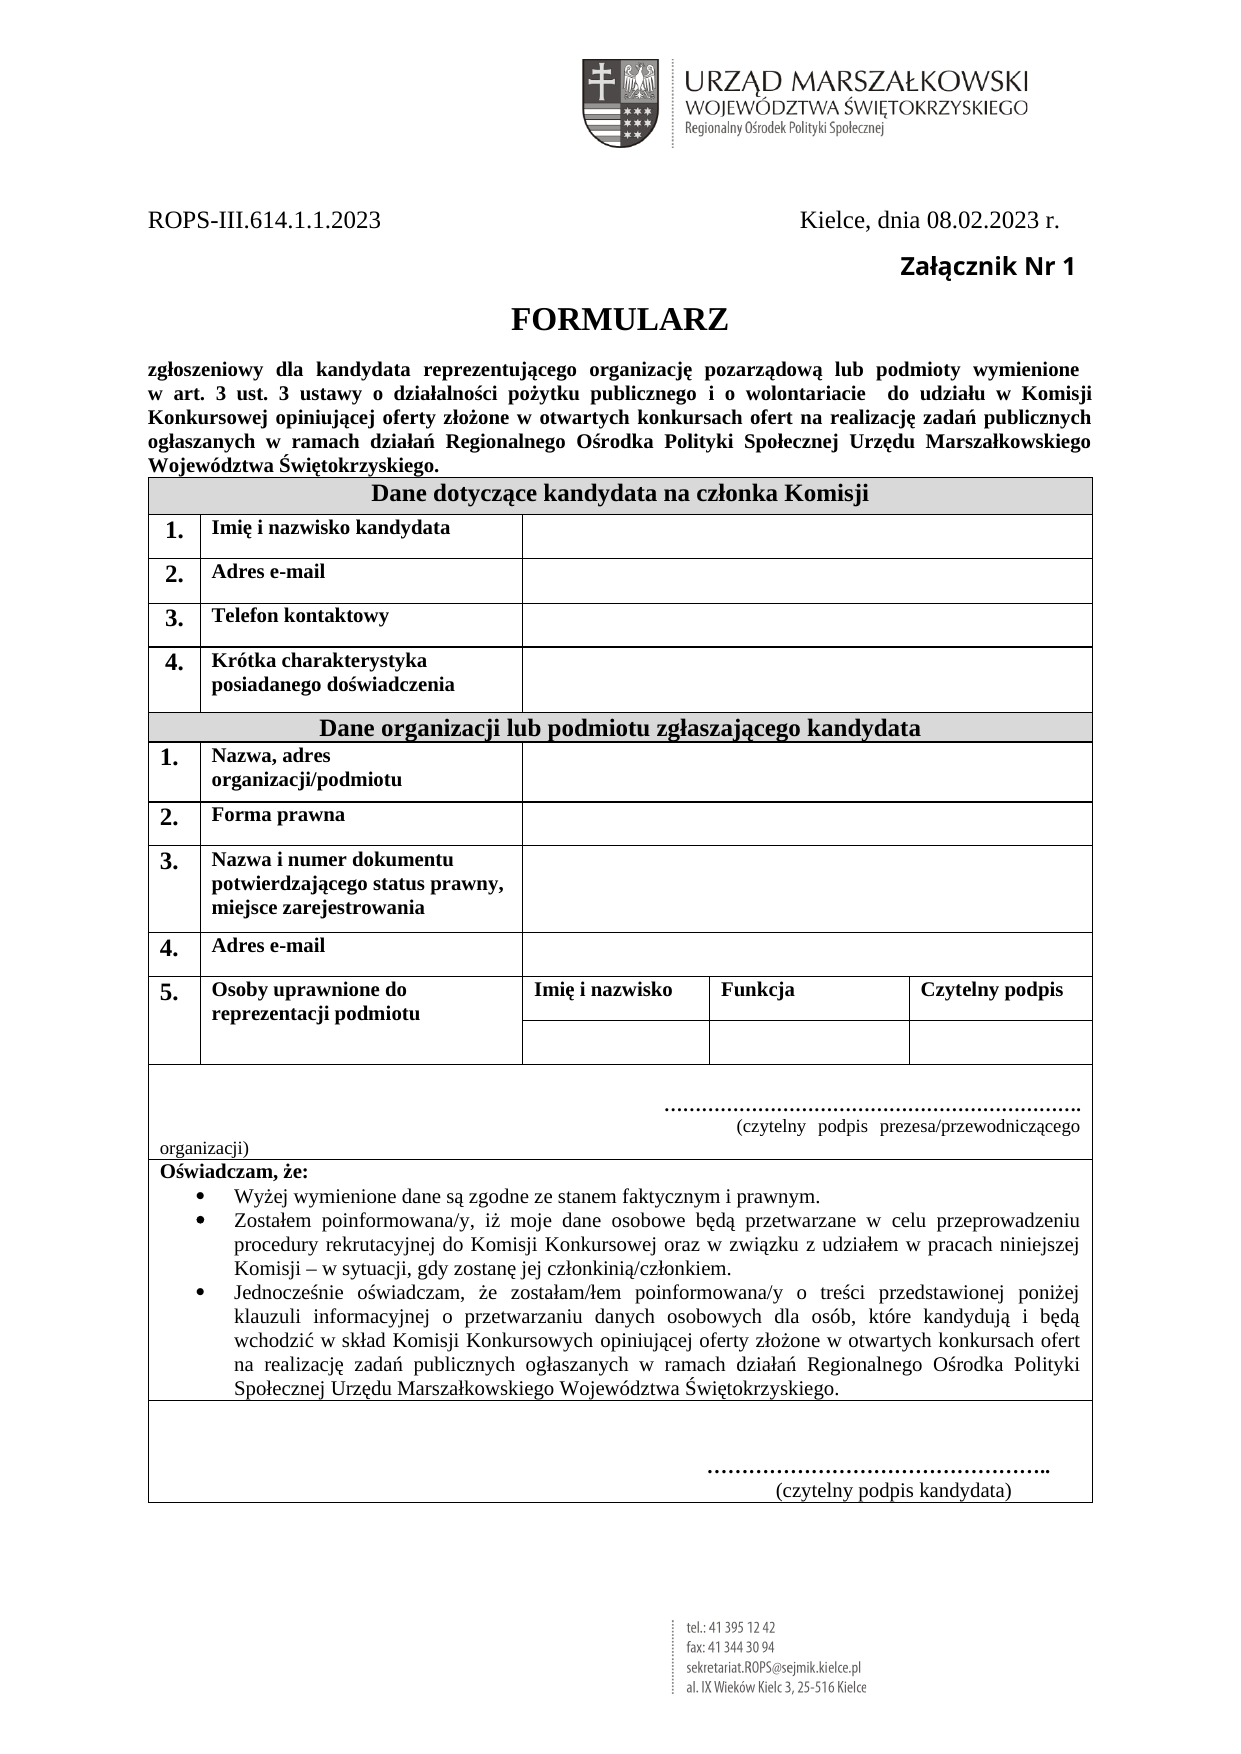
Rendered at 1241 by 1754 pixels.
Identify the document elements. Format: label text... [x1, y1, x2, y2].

text ROPS-III.614.1.1.2023 Kielce, dnia 08.02.2023 r. [148, 205, 1092, 234]
table_cell [710, 1021, 909, 1064]
table_cell Nazwa, adres organizacji/podmiotu [201, 743, 522, 801]
table_cell Adres e-mail [201, 559, 522, 602]
table_cell [523, 846, 1092, 932]
table_cell [523, 648, 1092, 712]
table_cell [523, 803, 1092, 845]
table_cell 1. [149, 515, 200, 558]
table_cell [523, 933, 1092, 976]
table_cell Imię i nazwisko [523, 977, 709, 1020]
table_cell Osoby uprawnione do reprezentacji podmiotu [201, 977, 522, 1064]
table_cell 1. [149, 743, 200, 801]
table_cell 2. [149, 803, 200, 845]
table_cell Nazwa i numer dokumentu potwierdzającego status prawny, miejsce zarejestrowania [201, 846, 522, 932]
table_cell [523, 515, 1092, 558]
table_cell Funkcja [710, 977, 909, 1020]
table_cell [523, 1021, 709, 1064]
table_cell [523, 559, 1092, 602]
table_cell 3. [149, 846, 200, 932]
table_cell Adres e-mail [201, 933, 522, 976]
text FORMULARZ [148, 299, 1092, 338]
table_cell 4. [149, 648, 200, 712]
table_cell Oświadczam, że: Wyżej wymienione dane są zgodne ze stanem faktycznym i prawnym. Zostałem poinformowana/y, iż moje dane osobowe będą przetwarzane w celu przeprowadzeniu procedury rekrutacyjnej do Komisji Konkursowej oraz w związku z udziałem w pracach niniejszej Komisji – w sytuacji, gdy zostanę jej członkinią/członkiem. Jednocześnie oświadczam, że zostałam/łem poinformowana/y o treści przedstawionej poniżej klauzuli informacyjnej o przetwarzaniu danych osobowych dla osób, które kandydują i będą wchodzić w skład Komisji Konkursowych opiniującej oferty złożone w otwartych konkursach ofert na realizację zadań publicznych ogłaszanych w ramach działań Regionalnego Ośrodka Polityki Społecznej Urzędu Marszałkowskiego Województwa Świętokrzyskiego. [149, 1160, 1092, 1400]
table_cell Imię i nazwisko kandydata [201, 515, 522, 558]
picture [671, 1620, 867, 1695]
table_cell [523, 604, 1092, 646]
table_cell Czytelny podpis [910, 977, 1092, 1020]
text Załącznik Nr 1 [369, 248, 1092, 282]
table_cell [910, 1021, 1092, 1064]
table_cell 3. [149, 604, 200, 646]
table_cell Dane organizacji lub podmiotu zgłaszającego kandydata [149, 713, 1092, 741]
table_cell Telefon kontaktowy [201, 604, 522, 646]
table_cell …………………………………………………………. (czytelny podpis prezesa/przewodniczącego organizacji) [149, 1065, 1092, 1158]
table_cell 2. [149, 559, 200, 602]
text zgłoszeniowy dla kandydata reprezentującego organizację pozarządową lub podmioty wymienione w art. 3 ust. 3 ustawy o działalności pożytku publicznego i o wolontariacie do udziału w Komisji Konkursowej opiniującej oferty złożone w otwartych konkursach ofert na realizację zadań publicznych ogłaszanych w ramach działań Regionalnego Ośrodka Polityki Społecznej Urzędu Marszałkowskiego Województwa Świętokrzyskiego. [148, 357, 1092, 477]
table_cell 5. [149, 977, 200, 1064]
table_cell Krótka charakterystyka posiadanego doświadczenia [201, 648, 522, 712]
table_cell [523, 743, 1092, 801]
picture [582, 59, 1028, 148]
table_cell Forma prawna [201, 803, 522, 845]
table_cell ………………………………………….. (czytelny podpis kandydata) [149, 1401, 1092, 1502]
table_cell 4. [149, 933, 200, 976]
table_header Dane dotyczące kandydata na członka Komisji [149, 478, 1092, 514]
